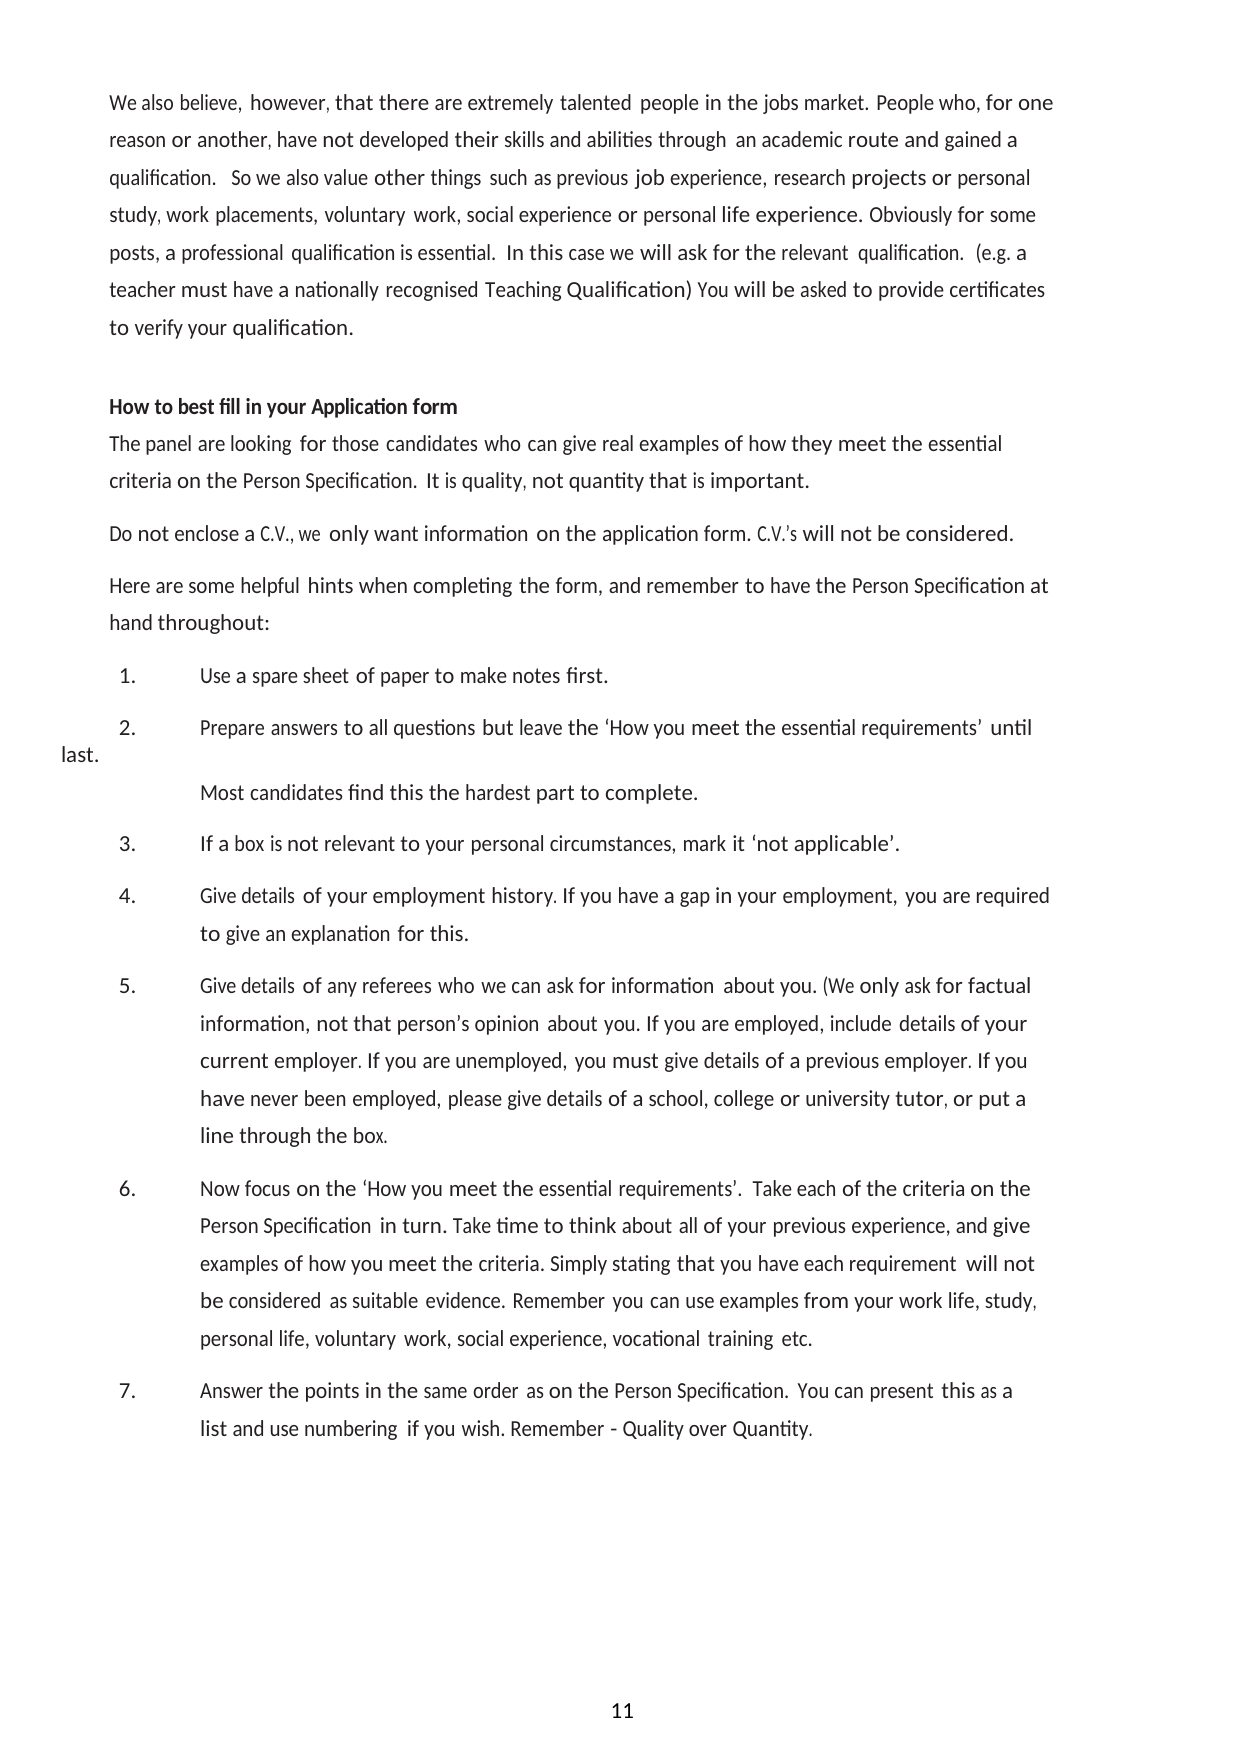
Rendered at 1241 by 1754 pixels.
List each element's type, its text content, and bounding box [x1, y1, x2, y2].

text 5. Give details of any referees who we can ask for information about you. (We only ask for factual information, not that person’s opinion about you. If you are employed, include details of your current employer. If you are unemployed, you must give details of a previous employer. If you have never been employed, please give details of a school, college or university tutor, or put a line through the box. [61, 971, 1057, 1149]
text 6. Now focus on the ‘How you meet the essential requirements’. Take each of the criteria on the Person Specification in turn. Take time to think about all of your previous experience, and give examples of how you meet the criteria. Simply stating that you have each requirement will not be considered as suitable evidence. Remember you can use examples from your work life, study, personal life, voluntary work, social experience, vocational training etc. [61, 1174, 1054, 1352]
text The panel are looking for those candidates who can give real examples of how they meet the essential criteria on the Person Specification. It is quality, not quantity that is important. [109, 429, 1047, 494]
text 4. Give details of your employment history. If you have a gap in your employment, you are required to give an explanation for this. [61, 881, 1062, 947]
text 3. If a box is not relevant to your personal circumstances, mark it ‘not applicable’. [61, 829, 1071, 858]
text 2. Prepare answers to all questions but leave the ‘How you meet the essential requirements’ until last. [61, 713, 1071, 769]
text Most candidates find this the hardest part to complete. [195, 778, 1071, 806]
text Do not enclose a C.V., we only want information on the application form. C.V.’s will not be considered. [73, 519, 1071, 547]
text We also believe, however, that there are extremely talented people in the jobs market. People who, for one reason or another, have not developed their skills and abilities through an academic route and gained a qualification. So we also value other things such as previous job experience, research projects or personal study, work placements, voluntary work, social experience or personal life experience. Obviously for some posts, a professional qualification is essential. In this case we will ask for the relevant qualification. (e.g. a teacher must have a nationally recognised Teaching Qualification) You will be asked to provide certificates to verify your qualification. [109, 88, 1054, 341]
text 7. Answer the points in the same order as on the Person Specification. You can present this as a list and use numbering if you wish. Remember - Quality over Quantity. [61, 1376, 1042, 1442]
text How to best fill in your Application form [73, 392, 1071, 420]
text 1. Use a spare sheet of paper to make notes first. [61, 661, 1071, 689]
text Here are some helpful hints when completing the form, and remember to have the Person Specification at hand throughout: [109, 571, 1063, 636]
